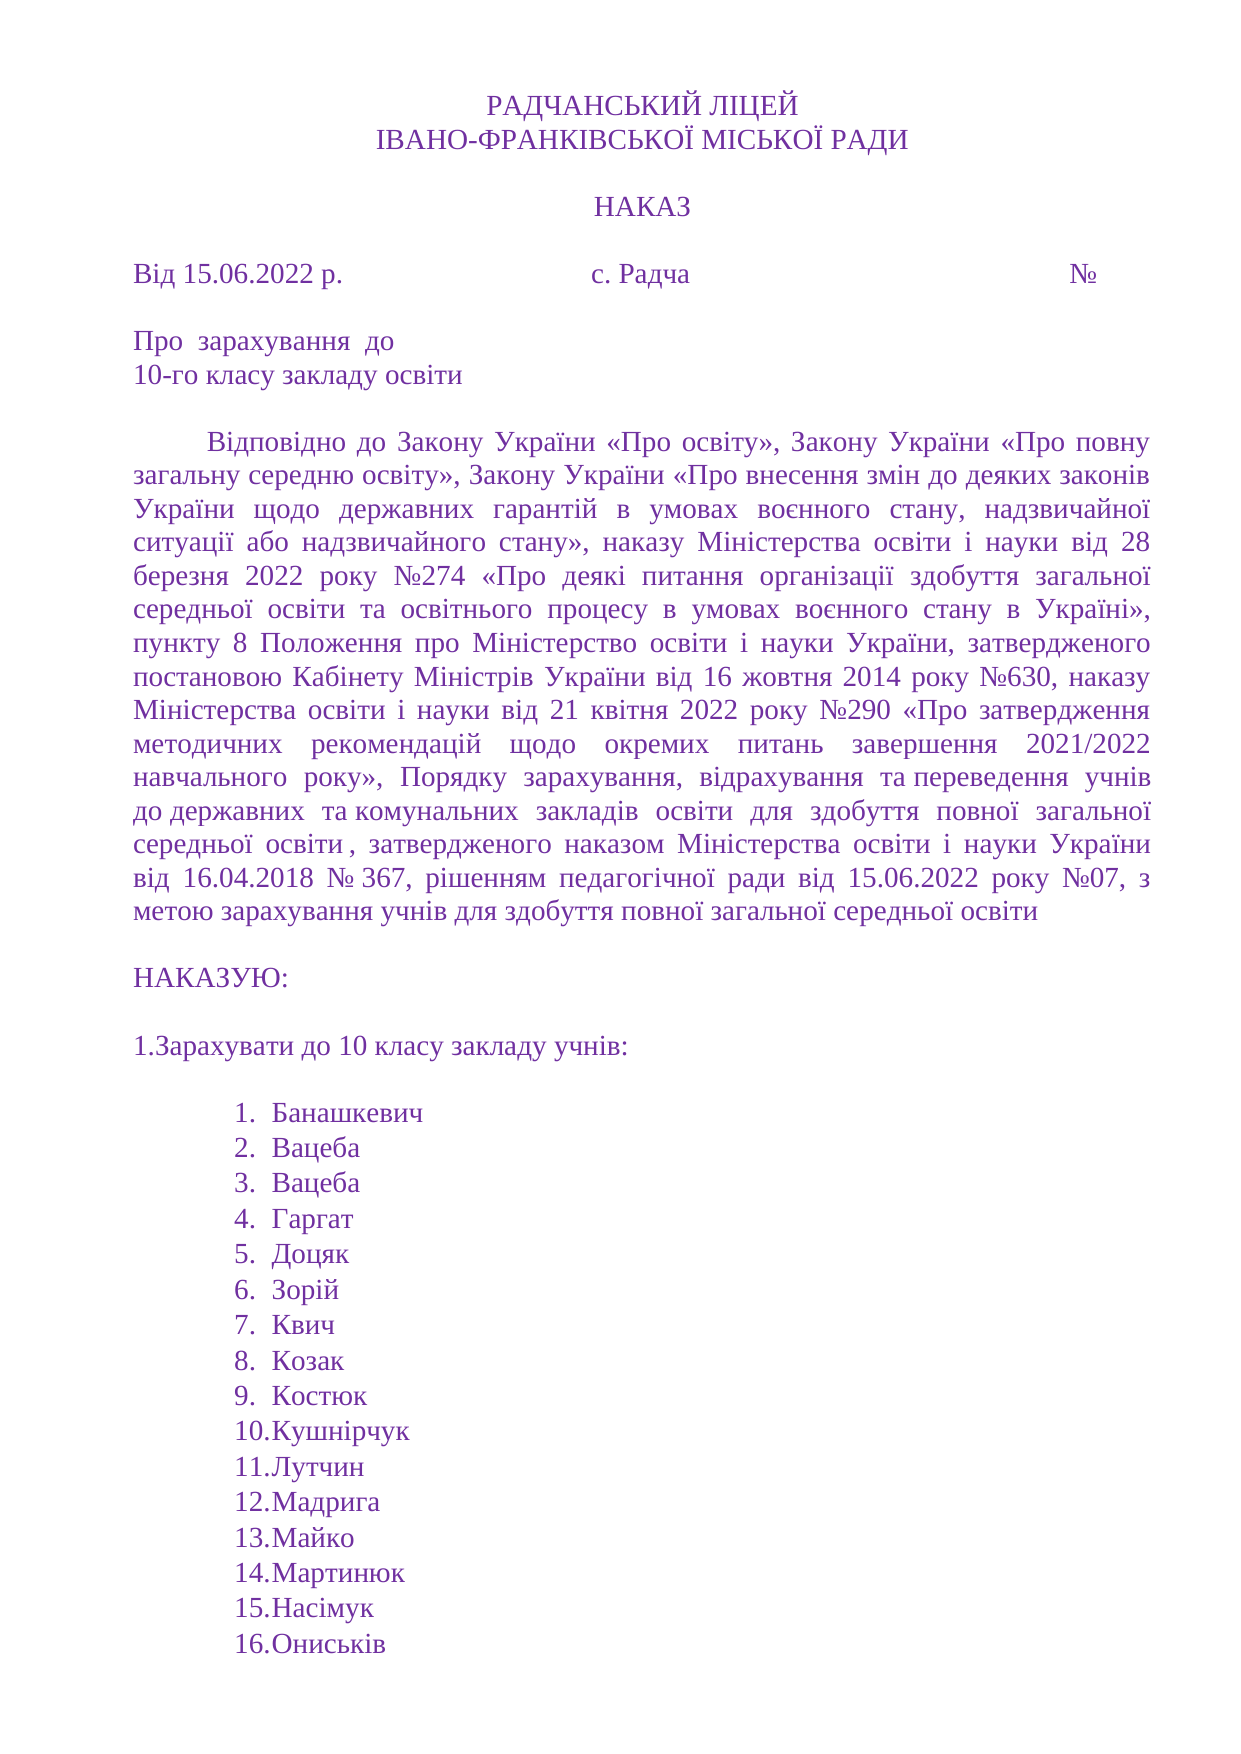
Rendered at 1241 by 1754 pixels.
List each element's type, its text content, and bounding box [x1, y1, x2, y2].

text Про зарахування до [133, 323, 1152, 357]
table_cell Костюк [148, 1378, 886, 1413]
text НАКАЗ [133, 189, 1152, 223]
table_cell Квич [148, 1307, 886, 1343]
table_cell Зорій [148, 1272, 886, 1307]
text Від 15.06.2022 р. с. Радча № [133, 256, 1152, 290]
table_cell Насімук [148, 1591, 886, 1626]
table_cell Вацеба [148, 1166, 886, 1201]
table_cell Гаргат [148, 1201, 886, 1236]
text 1.Зарахувати до 10 класу закладу учнів: [133, 1028, 1152, 1061]
text 10-го класу закладу освіти [133, 357, 1152, 390]
table_cell Мартинюк [148, 1555, 886, 1591]
table_cell Козак [148, 1343, 886, 1378]
table_cell Мадрига [148, 1484, 886, 1520]
text Відповідно до Закону України «Про освіту», Закону України «Про повну загальну середню освіту», Закону України «Про внесення змін до деяких законів України щодо державних гарантій в умовах воєнного стану, надзвичайної ситуації або надзвичайного стану», наказу Міністерства освіти і науки від 28 березня 2022 року №274 «Про деякі питання організації здобуття загальної середньої освіти та освітнього процесу в умовах воєнного стану в Україні», пункту 8 Положення про Міністерство освіти і науки України, затвердженого постановою Кабінету Міністрів України від 16 жовтня 2014 року №630, наказу Міністерства освіти і науки від 21 квітня 2022 року №290 «Про затвердження методичних рекомендацій щодо окремих питань завершення 2021/2022 навчального року», Порядку зарахування, відрахування та переведення учнів до державних та комунальних закладів освіти для здобуття повної загальної середньої освіти , затвердженого наказом Міністерства освіти і науки України від 16.04.2018 № 367, рішенням педагогічної ради від 15.06.2022 року №07, з метою зарахування учнів для здобуття повної загальної середньої освіти [133, 424, 1152, 927]
text РАДЧАНСЬКИЙ ЛІЦЕЙ [133, 88, 1152, 122]
table_cell Лутчин [148, 1449, 886, 1484]
table_cell Вацеба [148, 1130, 886, 1166]
table_cell Кушнірчук [148, 1414, 886, 1449]
text НАКАЗУЮ: [133, 961, 1152, 994]
table_cell Доцяк [148, 1236, 886, 1272]
text ІВАНО-ФРАНКІВСЬКОЇ МІСЬКОЇ РАДИ [133, 122, 1152, 156]
table_cell Майко [148, 1520, 886, 1555]
table_header Банашкевич [148, 1095, 886, 1130]
table_cell Ониськів [148, 1626, 886, 1661]
